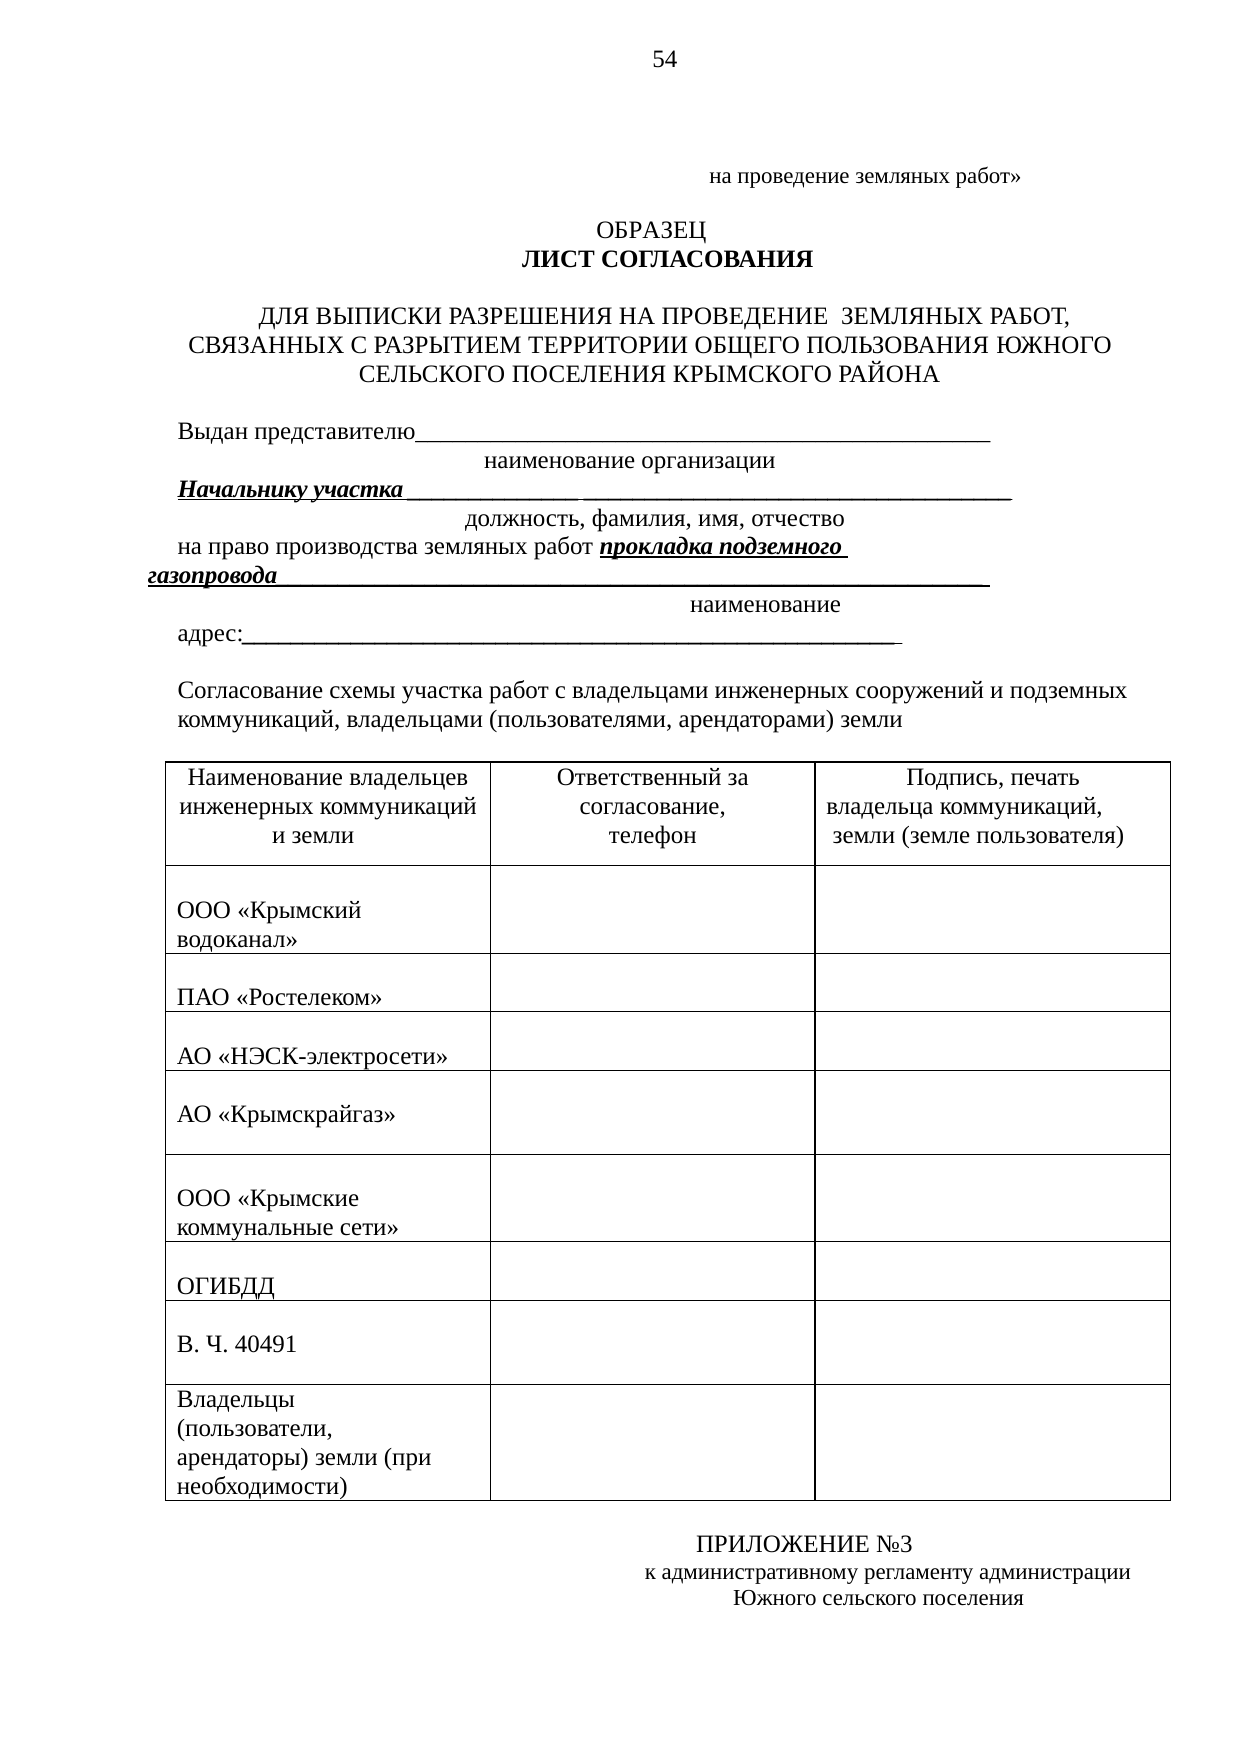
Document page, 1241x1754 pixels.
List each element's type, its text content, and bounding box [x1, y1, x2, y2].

table_cell [816, 1242, 1170, 1299]
text адрес:______________________________________________________ [177, 618, 1152, 646]
table_cell [816, 1012, 1170, 1069]
table_cell [491, 1385, 814, 1499]
table_cell [491, 1242, 814, 1299]
text Согласование схемы участка работ с владельцами инженерных сооружений и подземных коммуникаций, владельцами (пользователями, арендаторами) земли [177, 675, 1152, 733]
text к административному регламенту администрации Южного сельского поселения [620, 1558, 1137, 1611]
table_cell ПАО «Ростелеком» [166, 954, 490, 1011]
text наименование организации [148, 445, 876, 474]
table_cell [816, 866, 1170, 952]
table_header Ответственный за согласование, телефон [491, 763, 814, 865]
table_header Подпись, печать владельца коммуникаций, земли (земле пользователя) [816, 763, 1170, 865]
text на проведение земляных работ» [148, 162, 1137, 189]
text ОБРАЗЕЦ [148, 215, 1137, 244]
text должность, фамилия, имя, отчество [148, 503, 876, 531]
table_cell [816, 1301, 1170, 1383]
table_cell ООО «Крымские коммунальные сети» [166, 1155, 490, 1241]
table_cell Владельцы (пользователи, арендаторы) земли (при необходимости) [166, 1385, 490, 1499]
table_cell [491, 1155, 814, 1241]
text для выписки разрешения на проведение земляных работ, связанных с разрытием территории общего пользования Южного сельского поселения Крымского района [148, 301, 1152, 388]
table_cell [816, 1071, 1170, 1154]
table_cell ООО «Крымский водоканал» [166, 866, 490, 952]
table_cell [491, 1301, 814, 1383]
text Начальнику участка ______________ ___________________________________ [148, 474, 1157, 503]
text на право производства земляных работ прокладка подземного газопровода_________________________________________________________ [148, 531, 1152, 589]
table_cell [816, 1385, 1170, 1499]
table_header Наименование владельцев инженерных коммуникаций и земли [166, 763, 490, 865]
table_cell В. Ч. 40491 [166, 1301, 490, 1383]
text наименование [148, 589, 945, 618]
table_cell [816, 954, 1170, 1011]
table_cell [491, 954, 814, 1011]
text Выдан представителю______________________________________________ [177, 416, 1152, 445]
table_cell АО «Крымскрайгаз» [166, 1071, 490, 1154]
table_cell [491, 1071, 814, 1154]
table_cell ОГИБДД [166, 1242, 490, 1299]
text ЛИСТ СОГЛАСОВАНИЯ [148, 244, 1152, 273]
table_cell АО «НЭСК-электросети» [166, 1012, 490, 1069]
text ПРИЛОЖЕНИЕ №3 [177, 1529, 1137, 1558]
table_cell [491, 1012, 814, 1069]
table_cell [816, 1155, 1170, 1241]
table_cell [491, 866, 814, 952]
